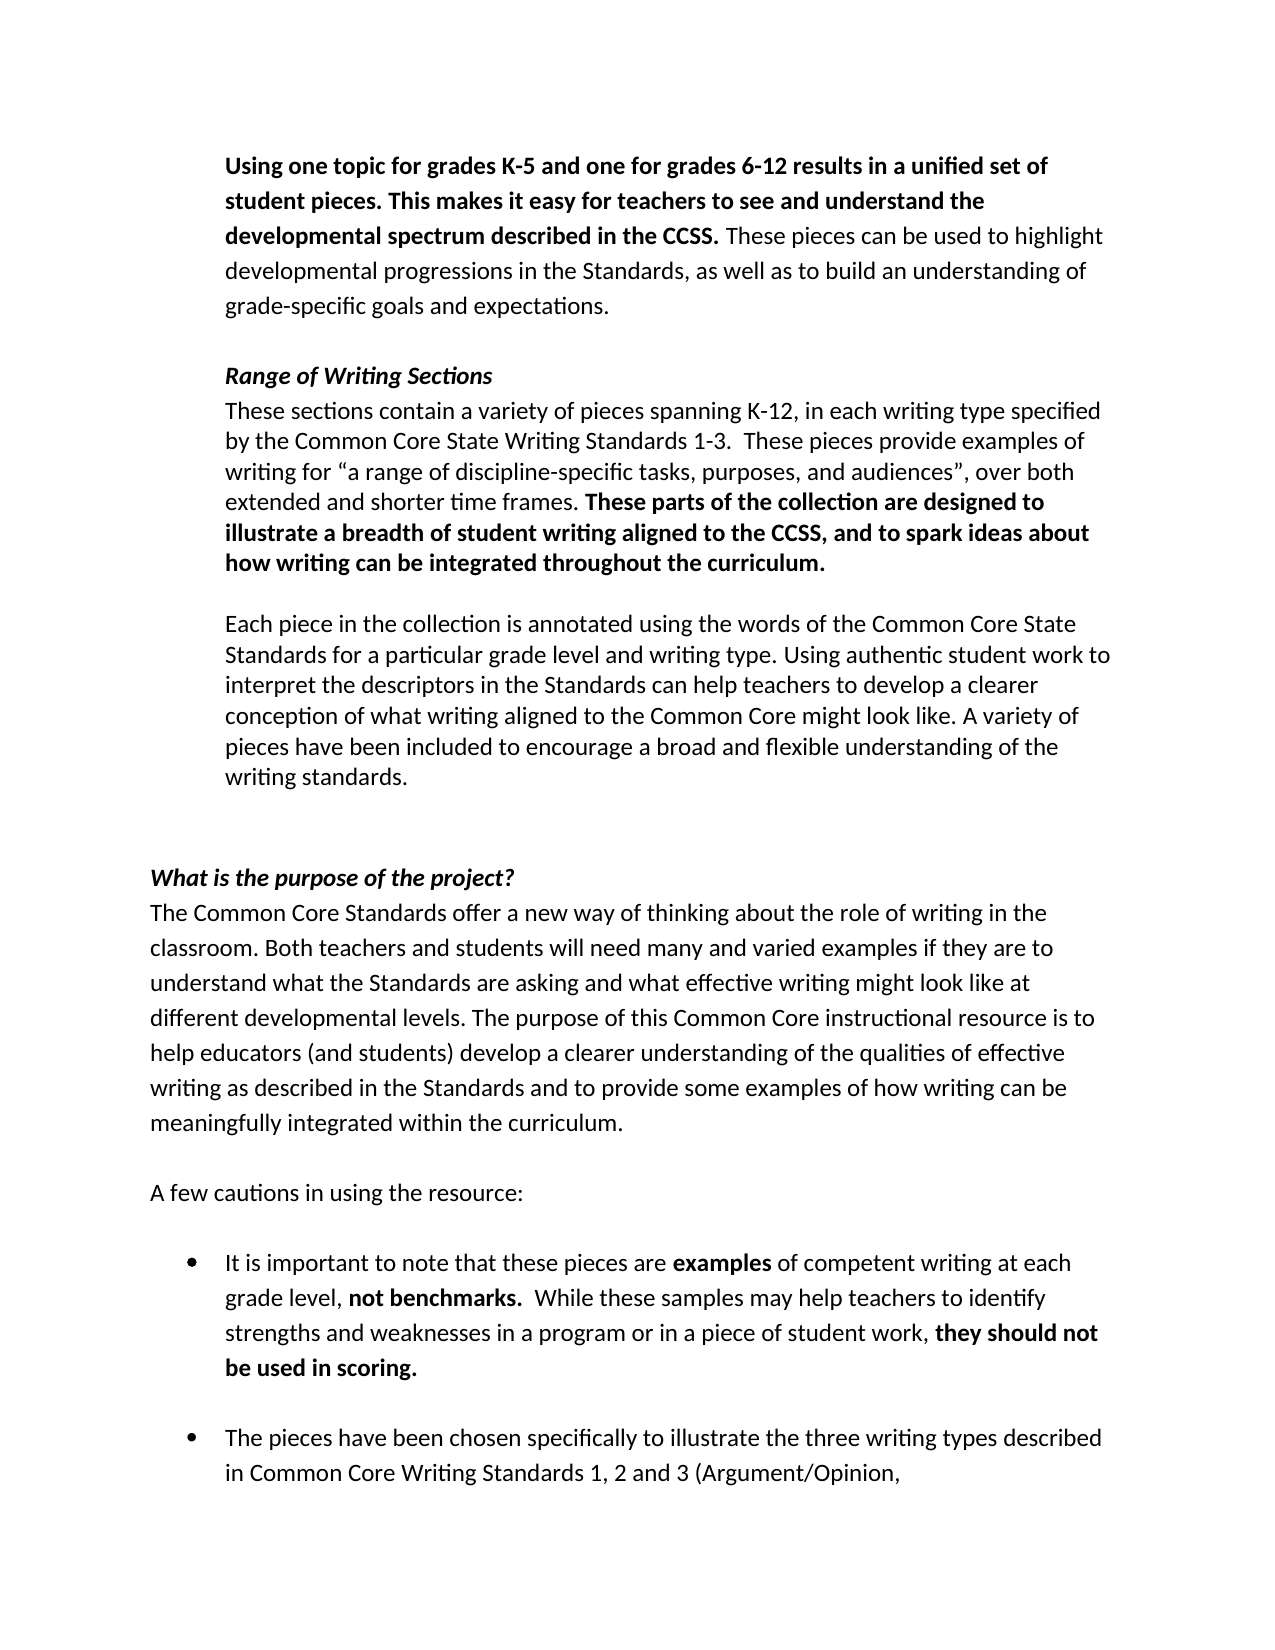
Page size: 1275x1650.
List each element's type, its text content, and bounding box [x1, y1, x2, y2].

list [187, 1422, 1125, 1487]
text Range of Writing Sections [225, 360, 1125, 391]
text A few cautions in using the resource: [150, 1177, 1125, 1207]
text What is the purpose of the project? [150, 862, 1125, 892]
text The Common Core Standards offer a new way of thinking about the role of writing in the classroom. Both teachers and students will need many and varied examples if they are to understand what the Standards are asking and what effective writing might look like at different developmental levels. The purpose of this Common Core instructional resource is to help educators (and students) develop a clearer understanding of the qualities of effective writing as described in the Standards and to provide some examples of how writing can be meaningfully integrated within the curriculum. [150, 897, 1125, 1137]
text Using one topic for grades K-5 and one for grades 6-12 results in a unified set of student pieces. This makes it easy for teachers to see and understand the developmental spectrum described in the CCSS. These pieces can be used to highlight developmental progressions in the Standards, as well as to build an understanding of grade-specific goals and expectations. [225, 150, 1125, 321]
text Each piece in the collection is annotated using the words of the Common Core State Standards for a particular grade level and writing type. Using authentic student work to interpret the descriptors in the Standards can help teachers to develop a clearer conception of what writing aligned to the Common Core might look like. A variety of pieces have been included to encourage a broad and flexible understanding of the writing standards. [225, 609, 1125, 792]
list It is important to note that these pieces are examples of competent writing at each grade level, not benchmarks. While these samples may help teachers to identify strengths and weaknesses in a program or in a piece of student work, they should not be used in scoring. [187, 1247, 1125, 1382]
text These sections contain a variety of pieces spanning K-12, in each writing type specified by the Common Core State Writing Standards 1-3. These pieces provide examples of writing for “a range of discipline-specific tasks, purposes, and audiences”, over both extended and shorter time frames. These parts of the collection are designed to illustrate a breadth of student writing aligned to the CCSS, and to spark ideas about how writing can be integrated throughout the curriculum. [225, 395, 1125, 578]
